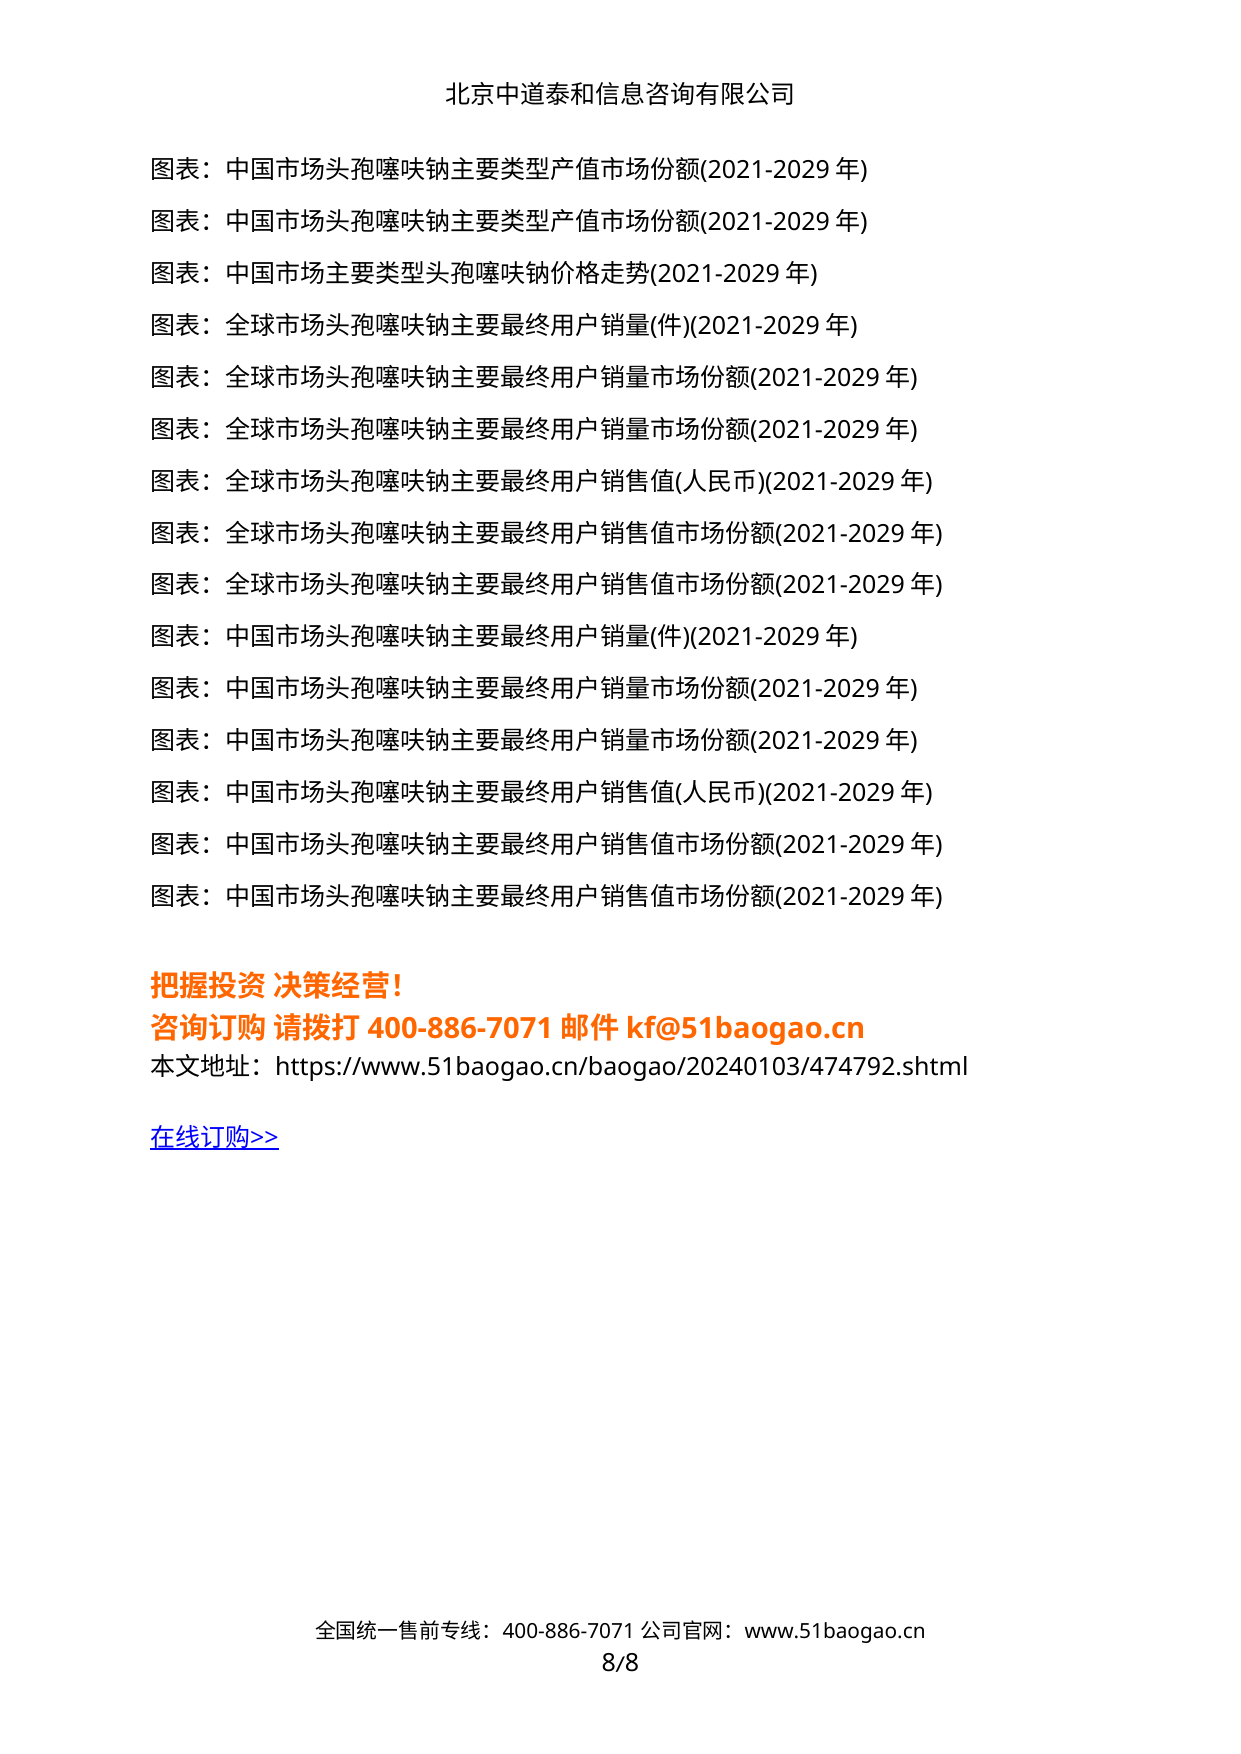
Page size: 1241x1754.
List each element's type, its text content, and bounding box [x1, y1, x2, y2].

text 图表：全球市场头孢噻呋钠主要最终用户销售值市场份额(2021-2029年) [150, 513, 1090, 549]
text 在线订购>> [150, 1083, 1090, 1153]
text 图表：全球市场头孢噻呋钠主要最终用户销量(件)(2021-2029年) [150, 306, 1090, 342]
text 图表：中国市场头孢噻呋钠主要类型产值市场份额(2021-2029年) [150, 202, 1090, 238]
text 图表：中国市场头孢噻呋钠主要最终用户销售值(人民币)(2021-2029年) [150, 772, 1090, 809]
text 图表：全球市场头孢噻呋钠主要最终用户销量市场份额(2021-2029年) [150, 409, 1090, 446]
text 图表：中国市场主要类型头孢噻呋钠价格走势(2021-2029年) [150, 254, 1090, 290]
text 把握投资 决策经营！咨询订购 请拨打 400-886-7071 邮件 kf@51baogao.cn本文地址：https://www.51baogao.cn/baogao/20240103/474792.shtml [150, 928, 1090, 1083]
text 图表：全球市场头孢噻呋钠主要最终用户销售值(人民币)(2021-2029年) [150, 461, 1090, 497]
text 图表：中国市场头孢噻呋钠主要最终用户销售值市场份额(2021-2029年) [150, 824, 1090, 861]
text 图表：中国市场头孢噻呋钠主要最终用户销量市场份额(2021-2029年) [150, 721, 1090, 757]
text 图表：中国市场头孢噻呋钠主要最终用户销售值市场份额(2021-2029年) [150, 876, 1090, 912]
text 图表：中国市场头孢噻呋钠主要类型产值市场份额(2021-2029年) [150, 150, 1090, 186]
text 图表：全球市场头孢噻呋钠主要最终用户销售值市场份额(2021-2029年) [150, 565, 1090, 601]
text 图表：中国市场头孢噻呋钠主要最终用户销量(件)(2021-2029年) [150, 617, 1090, 653]
text 图表：全球市场头孢噻呋钠主要最终用户销量市场份额(2021-2029年) [150, 357, 1090, 394]
text 图表：中国市场头孢噻呋钠主要最终用户销量市场份额(2021-2029年) [150, 669, 1090, 705]
